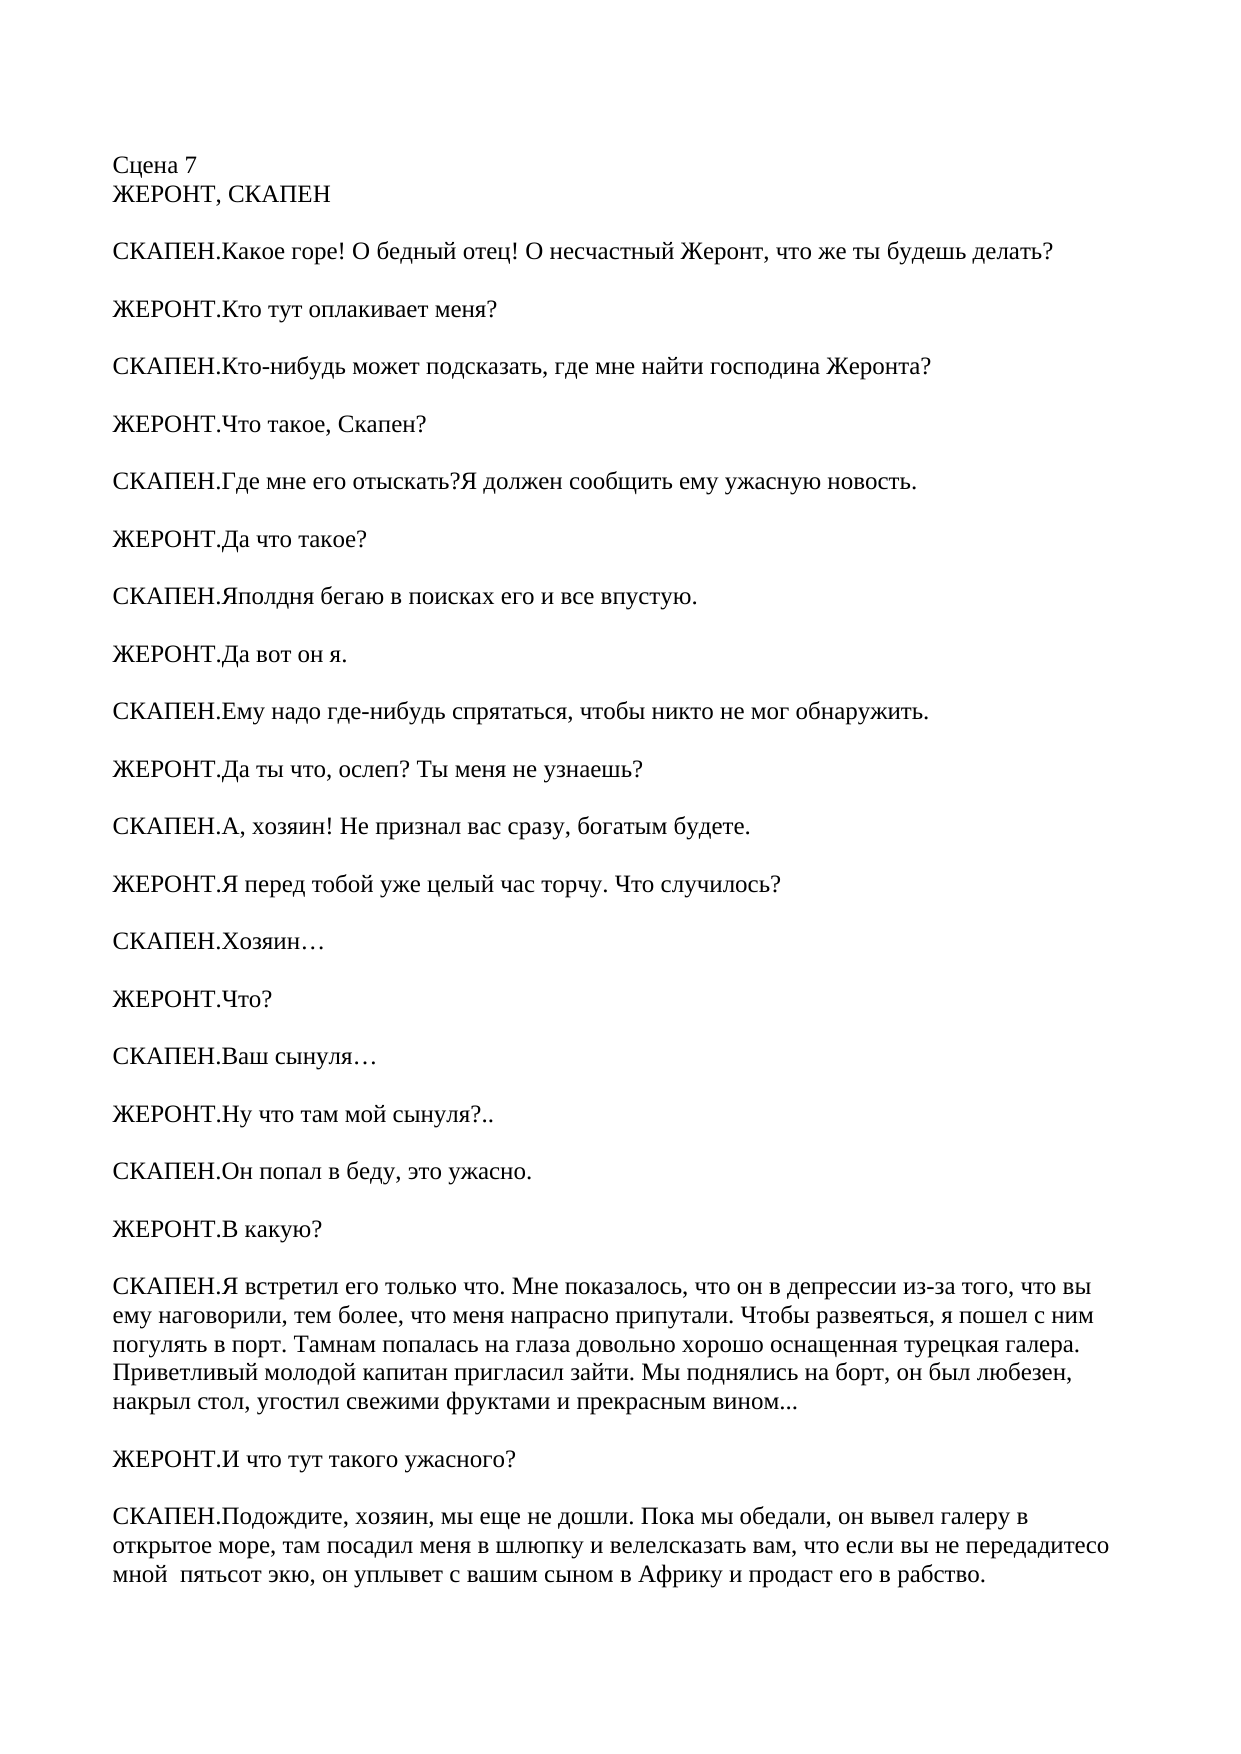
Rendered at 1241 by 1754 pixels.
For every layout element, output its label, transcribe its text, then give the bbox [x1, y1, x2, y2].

text Сцена 7 [112, 150, 1128, 179]
text СКАПЕН.Ему надо где-нибудь спрятаться, чтобы никто не мог обнаружить. [112, 696, 1128, 725]
text СКАПЕН.Где мне его отыскать?Я должен сообщить ему ужасную новость. [112, 466, 1128, 495]
text СКАПЕН.Кто-нибудь может подсказать, где мне найти господина Жеронта? [112, 351, 1128, 380]
text ЖЕРОНТ.Что такое, Скапен? [112, 409, 1128, 437]
text СКАПЕН.Я встретил его только что. Мне показалось, что он в депрессии из-за того, что вы ему наговорили, тем более, что меня напрасно припутали. Чтобы развеяться, я пошел с ним погулять в порт. Тамнам попалась на глаза довольно хорошо оснащенная турецкая галера. Приветливый молодой капитан пригласил зайти. Мы поднялись на борт, он был любезен, накрыл стол, угостил свежими фруктами и прекрасным вином... [112, 1271, 1128, 1415]
text СКАПЕН.Ваш сынуля… [112, 1041, 1128, 1070]
text ЖЕРОНТ.Да что такое? [112, 524, 1128, 552]
text ЖЕРОНТ.Ну что там мой сынуля?.. [112, 1099, 1128, 1127]
text ЖЕРОНТ, СКАПЕН [112, 179, 1128, 207]
text ЖЕРОНТ.Да вот он я. [112, 639, 1128, 667]
text СКАПЕН.Яполдня бегаю в поисках его и все впустую. [112, 581, 1128, 610]
text ЖЕРОНТ.Что? [112, 984, 1128, 1012]
text ЖЕРОНТ.Я перед тобой уже целый час торчу. Что случилось? [112, 869, 1128, 897]
text ЖЕРОНТ.И что тут такого ужасного? [112, 1415, 1128, 1472]
text ЖЕРОНТ.Кто тут оплакивает меня? [112, 294, 1128, 322]
text СКАПЕН.Он попал в беду, это ужасно. [112, 1156, 1128, 1185]
text ЖЕРОНТ.В какую? [112, 1214, 1128, 1242]
text ЖЕРОНТ.Да ты что, ослеп? Ты меня не узнаешь? [112, 754, 1128, 782]
text СКАПЕН.А, хозяин! Не признал вас сразу, богатым будете. [112, 811, 1128, 840]
text СКАПЕН.Хозяин… [112, 926, 1128, 955]
text СКАПЕН.Подождите, хозяин, мы еще не дошли. Пока мы обедали, он вывел галеру в открытое море, там посадил меня в шлюпку и велелсказать вам, что если вы не передадитесо мной пятьсот экю, он уплывет с вашим сыном в Африку и продаст его в рабство. [112, 1501, 1128, 1587]
text СКАПЕН.Какое горе! О бедный отец! О несчастный Жеронт, что же ты будешь делать? [112, 236, 1128, 265]
